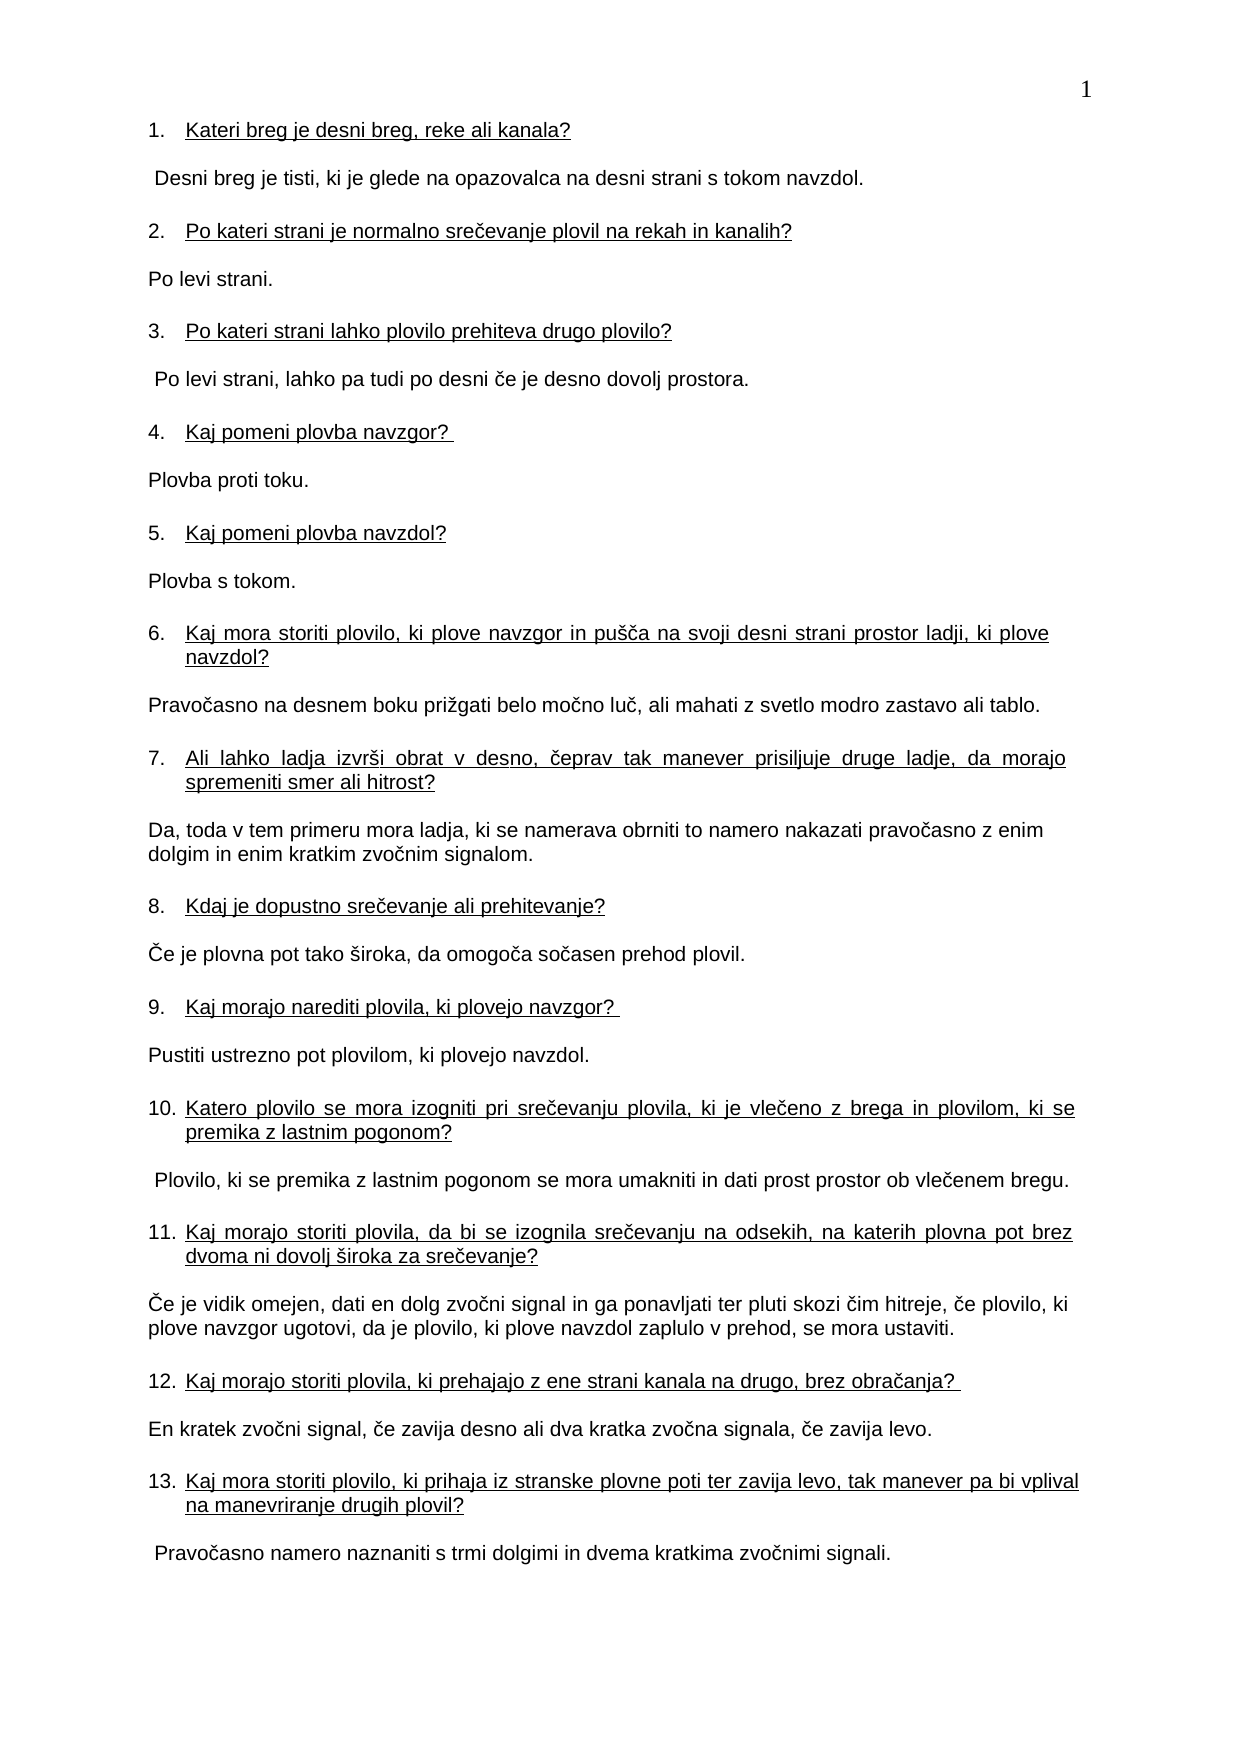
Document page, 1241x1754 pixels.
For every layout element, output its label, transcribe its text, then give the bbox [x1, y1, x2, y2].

text Po levi strani. [148, 267, 842, 291]
text Če je plovna pot tako široka, da omogoča sočasen prehod plovil. [148, 942, 1076, 966]
list Kaj morajo narediti plovila, ki plovejo navzgor? [148, 995, 662, 1019]
text Plovba proti toku. [148, 468, 469, 492]
text Desni breg je tisti, ki je glede na opazovalca na desni strani s tokom navzdol. [154, 166, 1107, 190]
list Kaj morajo storiti plovila, ki prehajajo z ene strani kanala na drugo, brez obračanja? [148, 1369, 1033, 1393]
text Plovba s tokom. [148, 568, 468, 592]
list Kdaj je dopustno srečevanje ali prehitevanje? [148, 894, 1107, 918]
list Po kateri strani je normalno srečevanje plovil na rekah in kanalih? [148, 219, 842, 243]
text En kratek zvočni signal, če zavija desno ali dva kratka zvočna signala, če zavija levo. [148, 1417, 1033, 1441]
text Po levi strani, lahko pa tudi po desni če je desno dovolj prostora. [154, 367, 1107, 391]
text Pravočasno na desnem boku prižgati belo močno luč, ali mahati z svetlo modro zastavo ali tablo. [148, 693, 1098, 717]
list Kaj mora storiti plovilo, ki prihaja iz stranske plovne poti ter zavija levo, tak manever pa bi vplival na manevriranje drugih plovil? [148, 1469, 1080, 1517]
text Plovilo, ki se premika z lastnim pogonom se mora umakniti in dati prost prostor ob vlečenem bregu. [148, 1167, 1094, 1191]
text Pravočasno namero naznaniti s trmi dolgimi in dvema kratkima zvočnimi signali. [154, 1541, 1107, 1565]
list Ali lahko ladja izvrši obrat v desno, čeprav tak manever prisiljuje druge ladje, da morajo spremeniti smer ali hitrost? [148, 746, 1066, 794]
list Kaj mora storiti plovilo, ki plove navzgor in pušča na svoji desni strani prostor ladji, ki plove navzdol? [148, 621, 1050, 669]
list Kaj morajo storiti plovila, da bi se izognila srečevanju na odsekih, na katerih plovna pot brez dvoma ni dovolj široka za srečevanje? [148, 1220, 1073, 1268]
list Kaj pomeni plovba navzdol? [148, 521, 468, 544]
text Če je vidik omejen, dati en dolg zvočni signal in ga ponavljati ter pluti skozi čim hitreje, če plovilo, ki plove navzgor ugotovi, da je plovilo, ki plove navzdol zaplulo v prehod, se mora ustaviti. [148, 1292, 1068, 1340]
list Po kateri strani lahko plovilo prehiteva drugo plovilo? [148, 319, 1107, 343]
text Da, toda v tem primeru mora ladja, ki se namerava obrniti to namero nakazati pravočasno z enim dolgim in enim kratkim zvočnim signalom. [148, 818, 1076, 866]
list Kaj pomeni plovba navzgor? [148, 420, 469, 444]
list Katero plovilo se mora izogniti pri srečevanju plovila, ki je vlečeno z brega in plovilom, ki se premika z lastnim pogonom? [148, 1096, 1075, 1143]
text Pustiti ustrezno pot plovilom, ki plovejo navzdol. [148, 1043, 662, 1067]
list Kateri breg je desni breg, reke ali kanala? [148, 118, 1107, 142]
